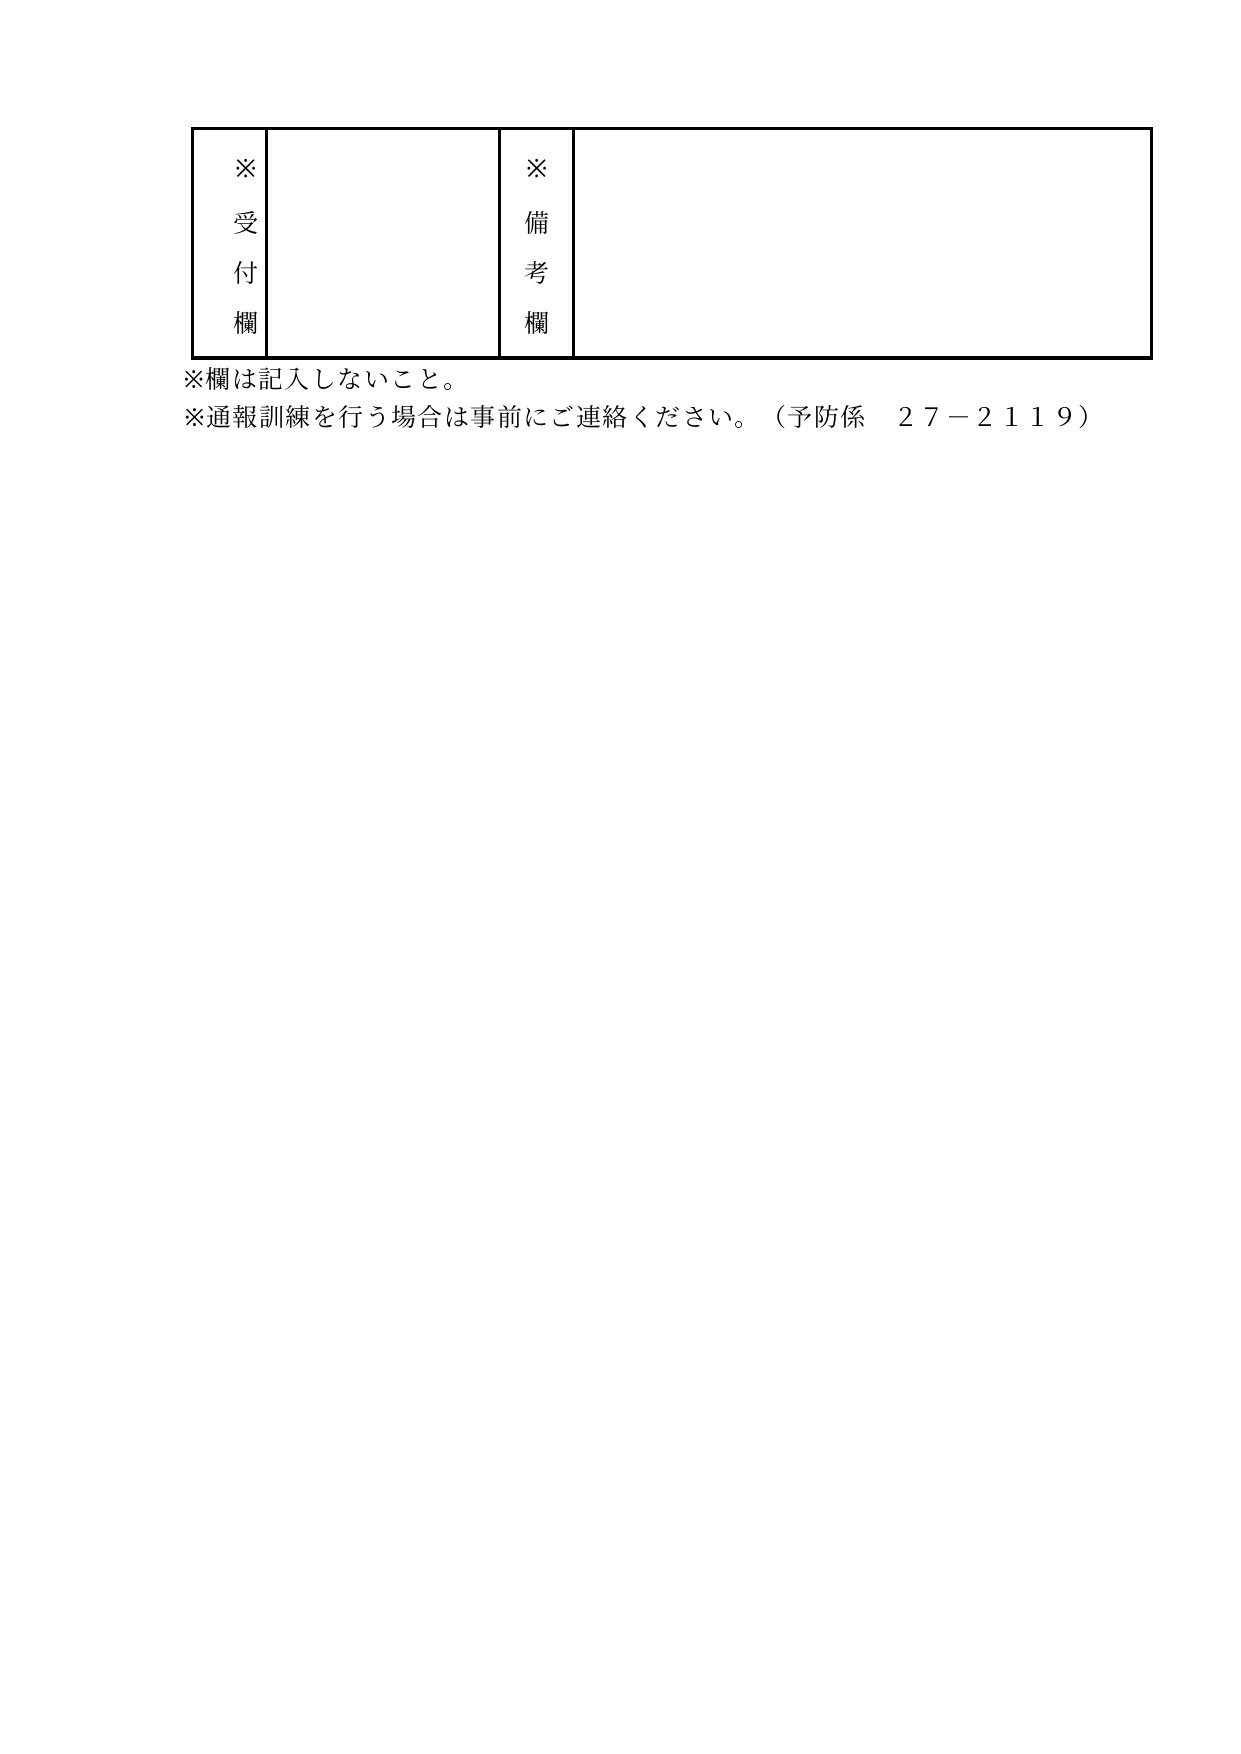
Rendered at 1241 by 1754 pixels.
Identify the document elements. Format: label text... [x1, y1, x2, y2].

table_header ※ 備 考 欄 [501, 130, 572, 356]
text ※通報訓練を行う場合は事前にご連絡ください。（予防係 ２７－２１１９） [177, 397, 1137, 434]
table_header ※ 受 付 欄 [194, 130, 265, 356]
text ※欄は記入しないこと。 [177, 359, 1063, 397]
table_header [575, 130, 1150, 356]
table_header [268, 130, 498, 356]
